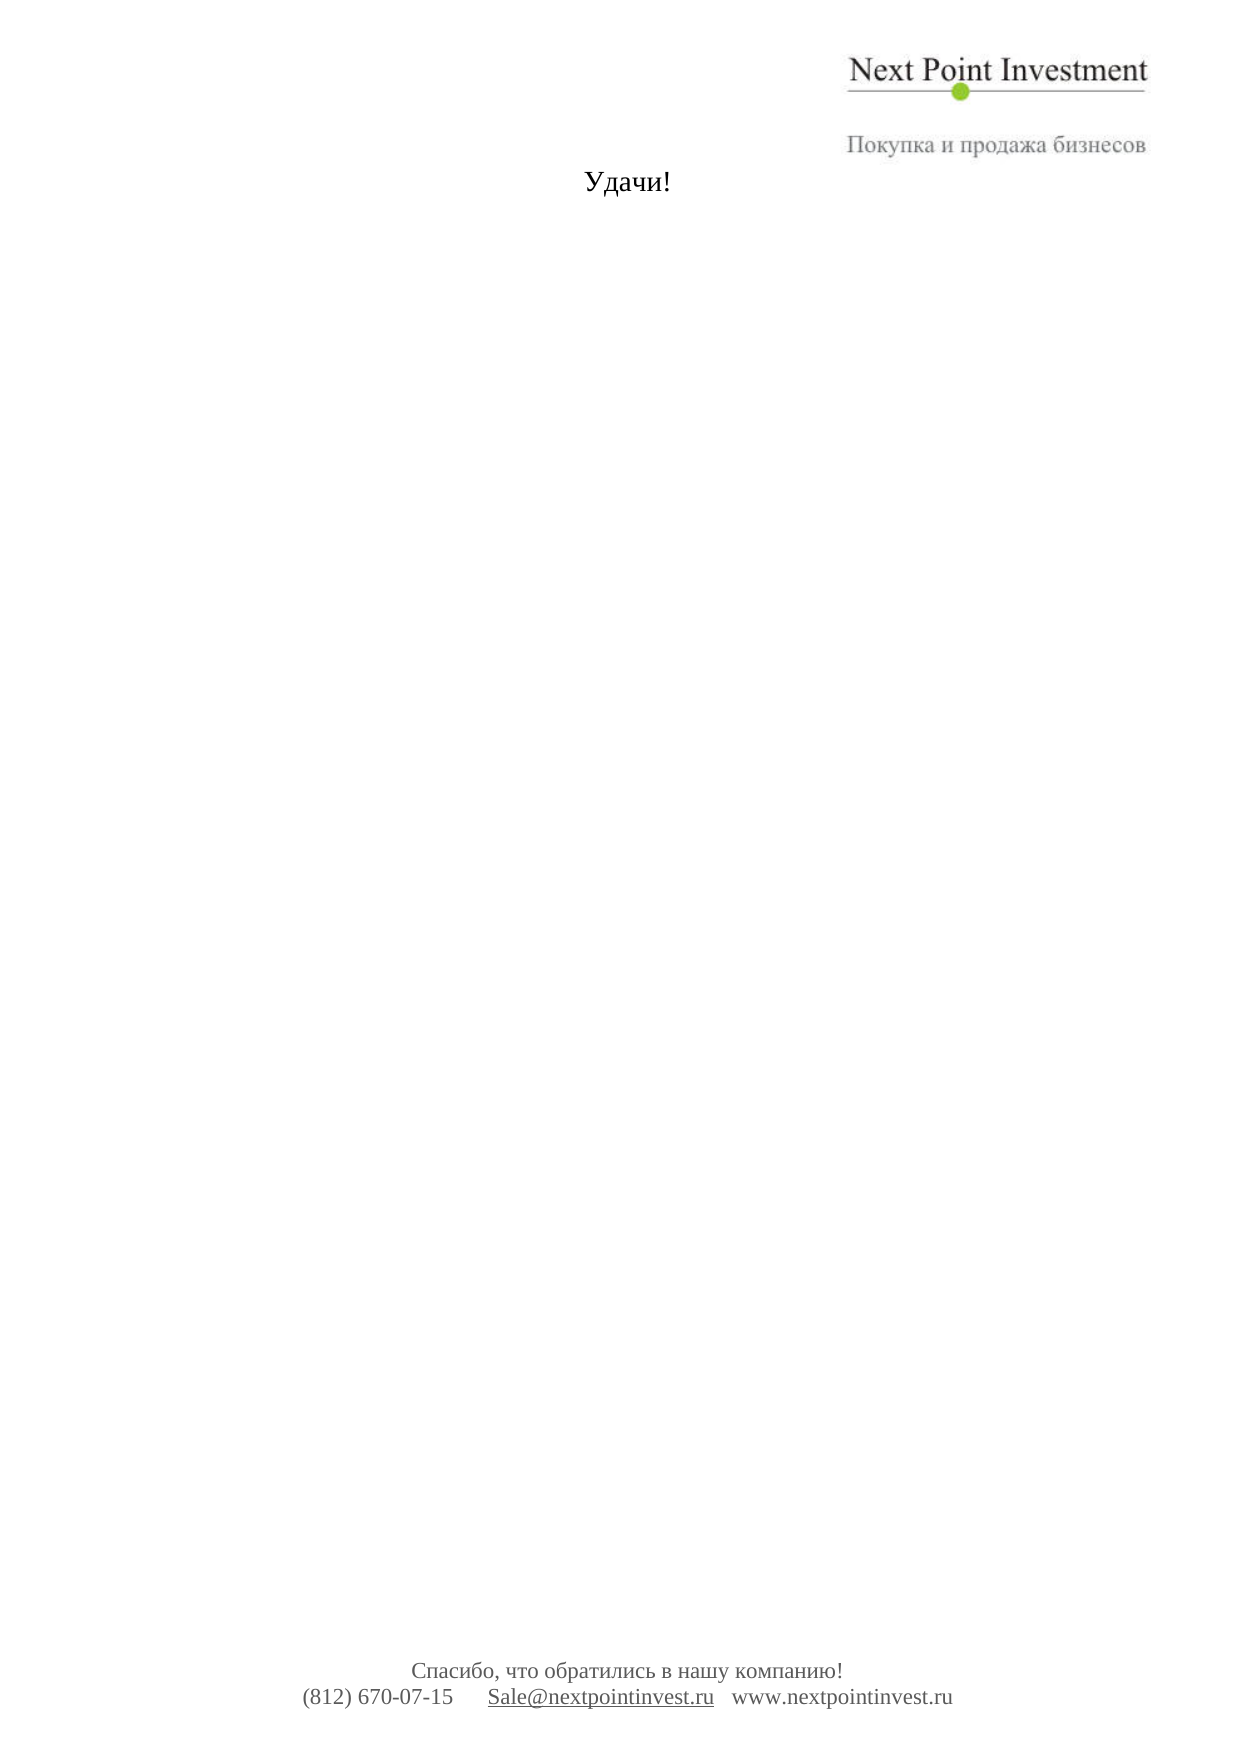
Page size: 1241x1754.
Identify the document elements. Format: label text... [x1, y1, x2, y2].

text Удачи! [103, 164, 1152, 198]
picture [840, 44, 1152, 165]
